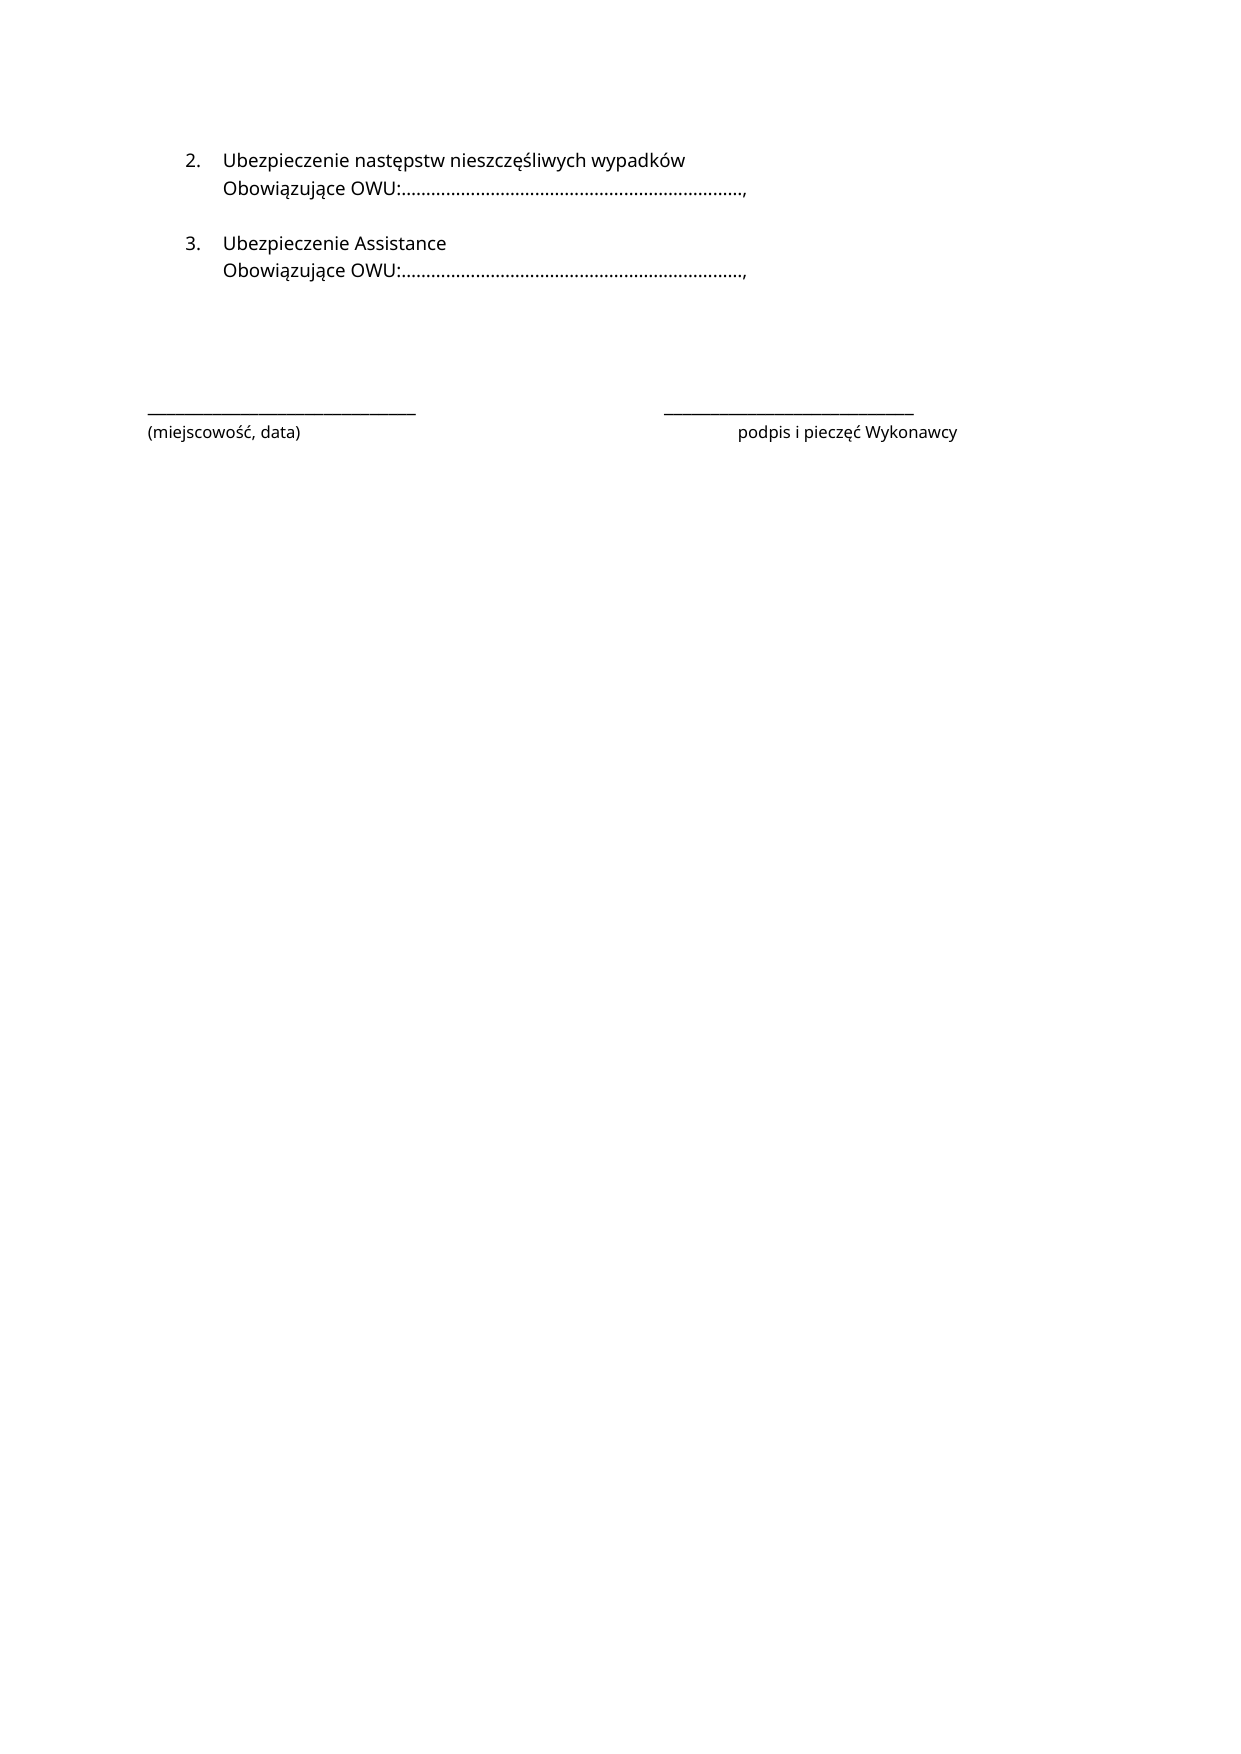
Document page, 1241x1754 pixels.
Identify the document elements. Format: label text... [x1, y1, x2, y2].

text _____________________________ ___________________________ [148, 390, 1093, 418]
list Ubezpieczenie następstw nieszczęśliwych wypadków [185, 148, 1093, 173]
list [223, 258, 1093, 283]
text (miejscowość, data) podpis i pieczęć Wykonawcy [148, 421, 1093, 443]
list Ubezpieczenie Assistance [185, 230, 1093, 256]
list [223, 175, 1093, 201]
